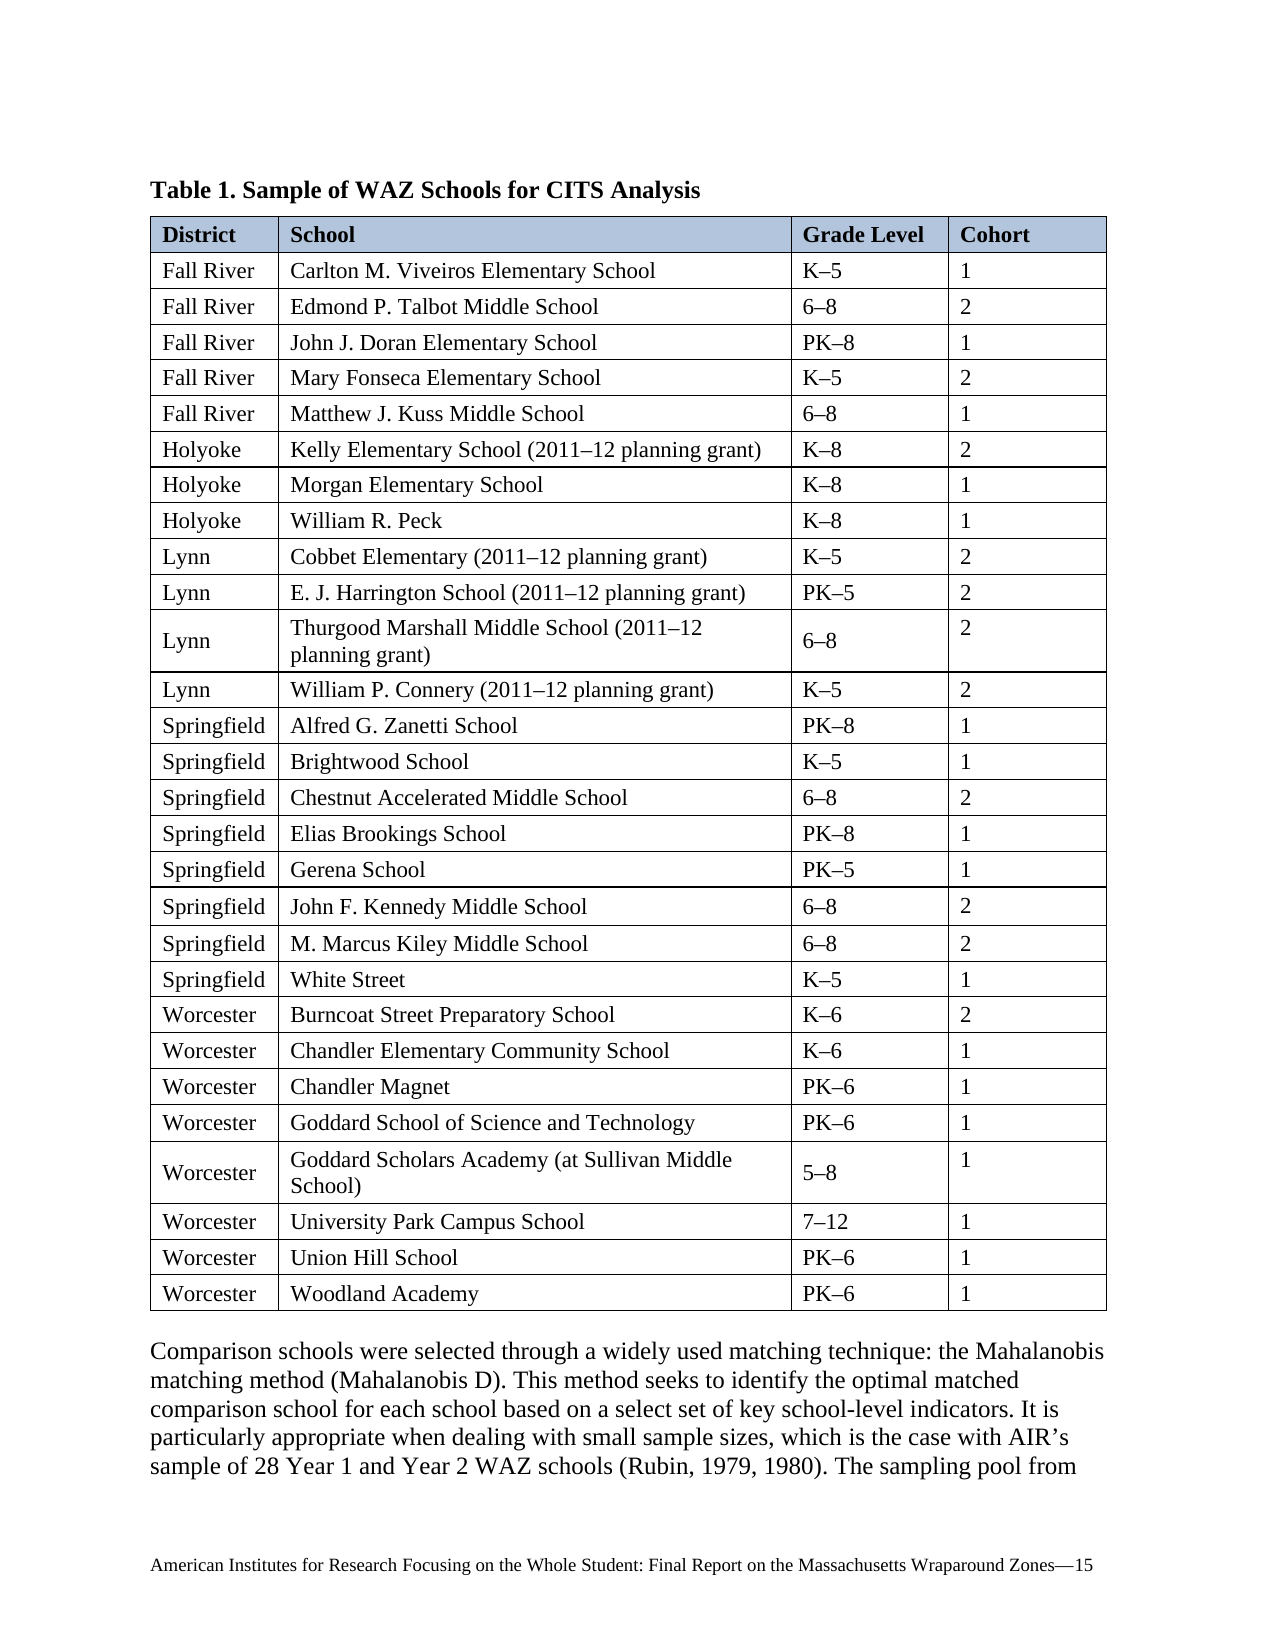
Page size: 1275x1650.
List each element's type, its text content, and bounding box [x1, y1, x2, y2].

table_cell K–5 [792, 253, 948, 288]
table_cell Fall River [151, 289, 278, 323]
table_cell 2 [949, 888, 1106, 925]
table_cell PK–6 [792, 1105, 948, 1141]
table_cell Springfield [151, 962, 278, 996]
table_cell Springfield [151, 780, 278, 815]
table_cell Alfred G. Zanetti School [279, 708, 791, 743]
table_cell PK–8 [792, 816, 948, 851]
table_cell 1 [949, 1069, 1106, 1103]
table_cell Matthew J. Kuss Middle School [279, 396, 791, 431]
table_cell Edmond P. Talbot Middle School [279, 289, 791, 323]
table_cell Morgan Elementary School [279, 468, 791, 502]
table_cell PK–5 [792, 852, 948, 886]
table_cell K–5 [792, 744, 948, 778]
table_cell Worcester [151, 1240, 278, 1274]
table_cell Holyoke [151, 468, 278, 502]
table_cell William R. Peck [279, 503, 791, 538]
table_cell White Street [279, 962, 791, 996]
table_cell K–8 [792, 432, 948, 466]
table_cell Worcester [151, 1033, 278, 1068]
table_cell K–5 [792, 360, 948, 395]
table_cell 1 [949, 503, 1106, 538]
table_cell K–6 [792, 1033, 948, 1068]
table_cell Burncoat Street Preparatory School [279, 997, 791, 1032]
table_cell 2 [949, 780, 1106, 815]
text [150, 1336, 1125, 1480]
table_cell 1 [949, 468, 1106, 502]
table_cell Worcester [151, 1275, 278, 1310]
table_cell PK–6 [792, 1275, 948, 1310]
table_header Cohort [949, 217, 1106, 252]
table_cell 2 [949, 539, 1106, 573]
table_cell Union Hill School [279, 1240, 791, 1274]
table_cell Gerena School [279, 852, 791, 886]
table_header District [151, 217, 278, 252]
table_cell 1 [949, 1105, 1106, 1141]
table_cell 6–8 [792, 780, 948, 815]
table_cell K–5 [792, 539, 948, 573]
table_header School [279, 217, 791, 252]
table_cell 1 [949, 396, 1106, 431]
table_cell K–5 [792, 962, 948, 996]
table_cell 1 [949, 816, 1106, 851]
table_cell Fall River [151, 253, 278, 288]
table_header Grade Level [792, 217, 948, 252]
table_cell Chandler Elementary Community School [279, 1033, 791, 1068]
table_cell Carlton M. Viveiros Elementary School [279, 253, 791, 288]
table_cell 1 [949, 1240, 1106, 1274]
table_cell 2 [949, 432, 1106, 466]
table_cell Goddard Scholars Academy (at Sullivan Middle School) [279, 1142, 791, 1203]
table_cell 1 [949, 852, 1106, 886]
table_cell 2 [949, 926, 1106, 961]
table_cell Goddard School of Science and Technology [279, 1105, 791, 1141]
table_cell Springfield [151, 926, 278, 961]
table_cell 6–8 [792, 289, 948, 323]
table_cell Brightwood School [279, 744, 791, 778]
table_cell Fall River [151, 396, 278, 431]
table_cell E. J. Harrington School (2011–12 planning grant) [279, 575, 791, 609]
table_cell Fall River [151, 325, 278, 359]
table_cell Springfield [151, 816, 278, 851]
table_cell 1 [949, 708, 1106, 743]
table_cell 2 [949, 360, 1106, 395]
table_cell PK–6 [792, 1069, 948, 1103]
table_cell Holyoke [151, 503, 278, 538]
table_cell Worcester [151, 997, 278, 1032]
table_cell 5–8 [792, 1142, 948, 1203]
table_cell 6–8 [792, 888, 948, 925]
table_cell Springfield [151, 744, 278, 778]
table_cell William P. Connery (2011–12 planning grant) [279, 673, 791, 707]
table_cell Elias Brookings School [279, 816, 791, 851]
table_cell Lynn [151, 673, 278, 707]
table_cell Worcester [151, 1204, 278, 1239]
table_cell 1 [949, 962, 1106, 996]
table_cell 1 [949, 1033, 1106, 1068]
table_cell 1 [949, 325, 1106, 359]
table_cell Springfield [151, 708, 278, 743]
table_cell PK–6 [792, 1240, 948, 1274]
table_cell 1 [949, 253, 1106, 288]
table_cell 2 [949, 673, 1106, 707]
table_cell PK–8 [792, 325, 948, 359]
table_cell 1 [949, 1142, 1106, 1203]
table_cell Chandler Magnet [279, 1069, 791, 1103]
table_cell K–8 [792, 468, 948, 502]
table_cell Cobbet Elementary (2011–12 planning grant) [279, 539, 791, 573]
table_cell Lynn [151, 610, 278, 671]
table_cell K–8 [792, 503, 948, 538]
table_cell Chestnut Accelerated Middle School [279, 780, 791, 815]
table_cell K–6 [792, 997, 948, 1032]
table_cell Holyoke [151, 432, 278, 466]
table_cell 6–8 [792, 926, 948, 961]
table_cell 2 [949, 289, 1106, 323]
table_cell Worcester [151, 1069, 278, 1103]
table_cell Thurgood Marshall Middle School (2011–12 planning grant) [279, 610, 791, 671]
table_cell Woodland Academy [279, 1275, 791, 1310]
table_cell 7–12 [792, 1204, 948, 1239]
title Table 1. Sample of WAZ Schools for CITS Analysis [150, 175, 1125, 204]
table_cell 2 [949, 997, 1106, 1032]
table_cell 6–8 [792, 610, 948, 671]
table_cell 2 [949, 575, 1106, 609]
table_cell 1 [949, 1275, 1106, 1310]
table_cell Kelly Elementary School (2011–12 planning grant) [279, 432, 791, 466]
table_cell Mary Fonseca Elementary School [279, 360, 791, 395]
table_cell 1 [949, 744, 1106, 778]
table_cell Lynn [151, 575, 278, 609]
table_cell M. Marcus Kiley Middle School [279, 926, 791, 961]
table_cell Fall River [151, 360, 278, 395]
table_cell PK–5 [792, 575, 948, 609]
table_cell Springfield [151, 852, 278, 886]
table_cell Worcester [151, 1142, 278, 1203]
table_cell Worcester [151, 1105, 278, 1141]
table_cell PK–8 [792, 708, 948, 743]
table_cell K–5 [792, 673, 948, 707]
table_cell Springfield [151, 888, 278, 925]
table_cell 2 [949, 610, 1106, 671]
table_cell John F. Kennedy Middle School [279, 888, 791, 925]
table_cell 6–8 [792, 396, 948, 431]
table_cell University Park Campus School [279, 1204, 791, 1239]
table_cell Lynn [151, 539, 278, 573]
table_cell 1 [949, 1204, 1106, 1239]
table_cell John J. Doran Elementary School [279, 325, 791, 359]
